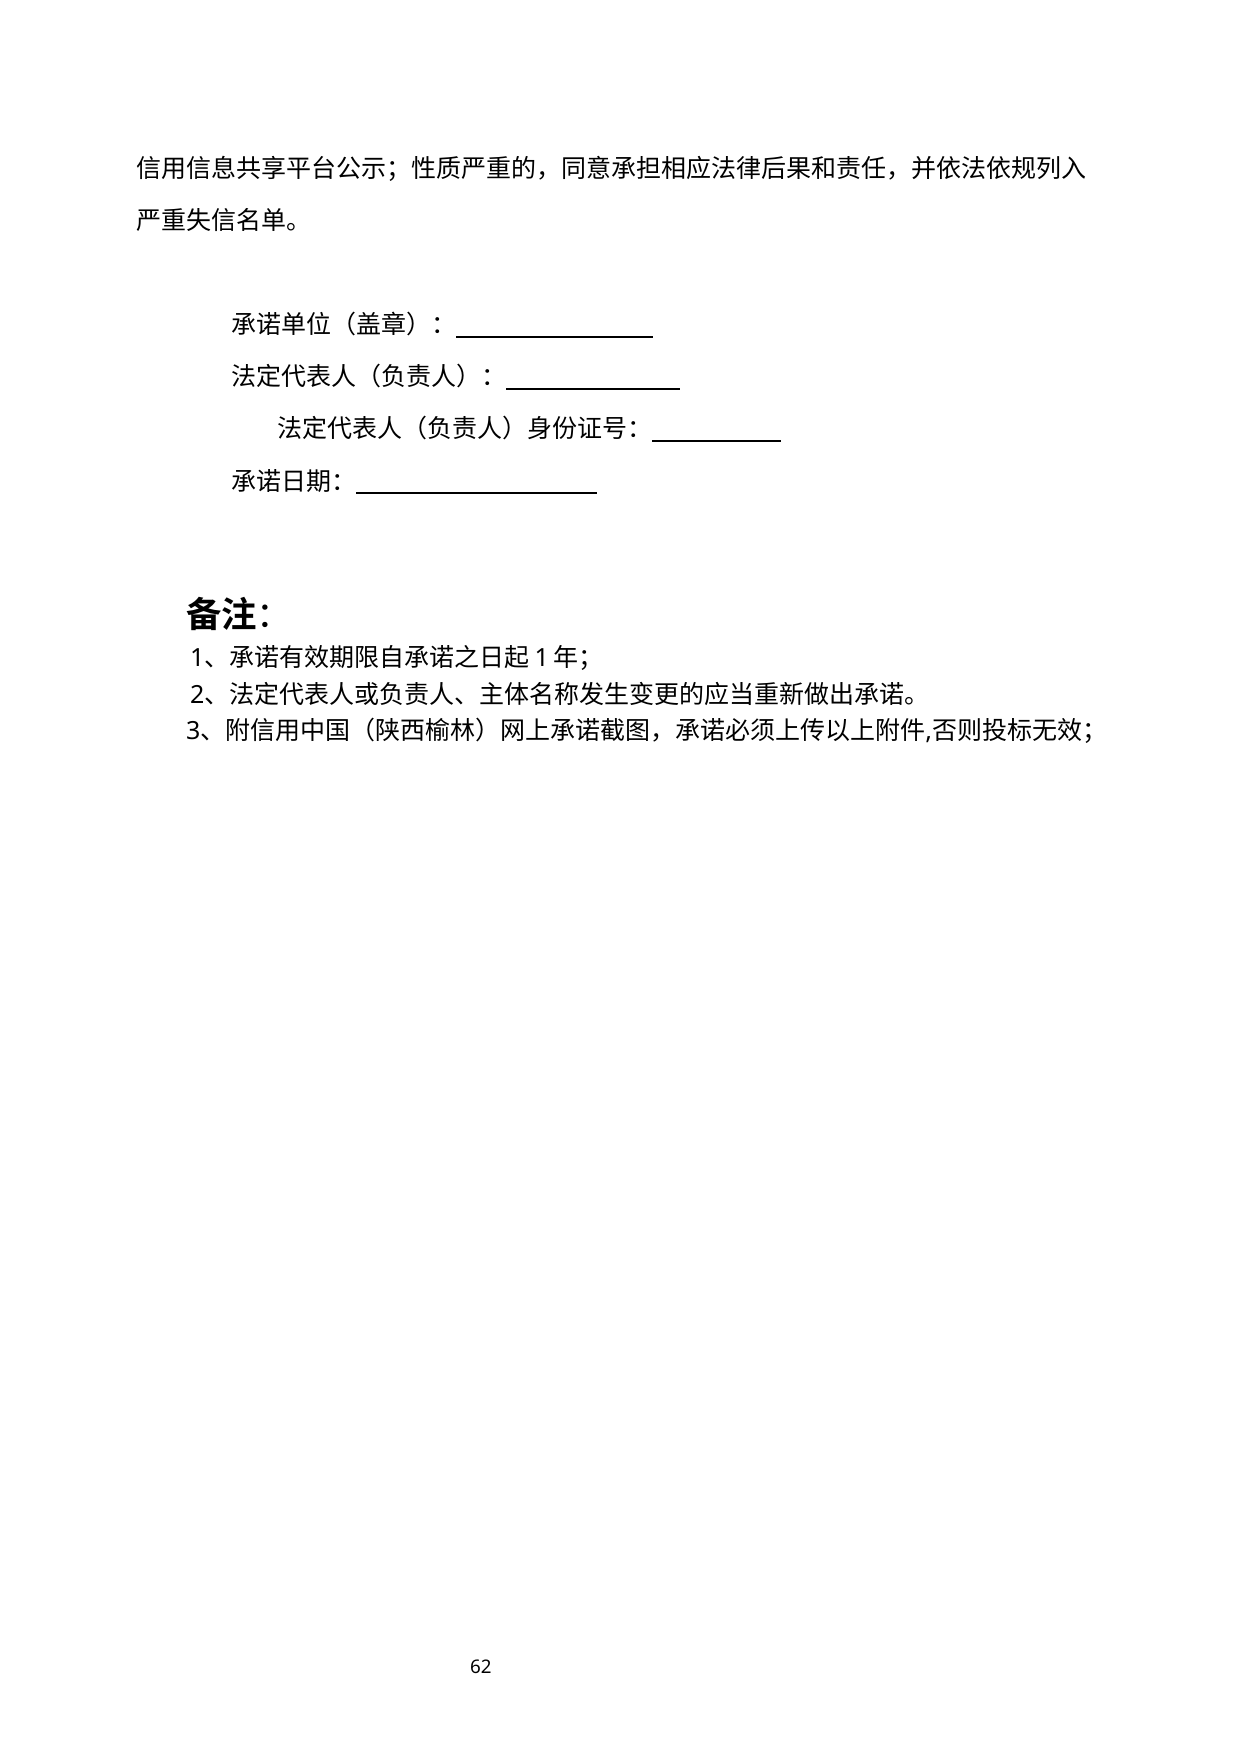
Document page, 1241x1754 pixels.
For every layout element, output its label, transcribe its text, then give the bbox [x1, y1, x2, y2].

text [136, 136, 1104, 240]
text 1、承诺有效期限自承诺之日起1年； [136, 638, 1104, 674]
text 备注： [136, 587, 1104, 638]
text 2、法定代表人或负责人、主体名称发生变更的应当重新做出承诺。 [136, 674, 1104, 710]
text 法定代表人（负责人）身份证号： [136, 396, 1104, 448]
text 法定代表人（负责人）： [136, 344, 1104, 396]
text 3、附信用中国（陕西榆林）网上承诺截图，承诺必须上传以上附件,否则投标无效； [136, 710, 1104, 747]
text 承诺日期： [136, 448, 1104, 500]
text 承诺单位（盖章）： [136, 292, 1104, 344]
